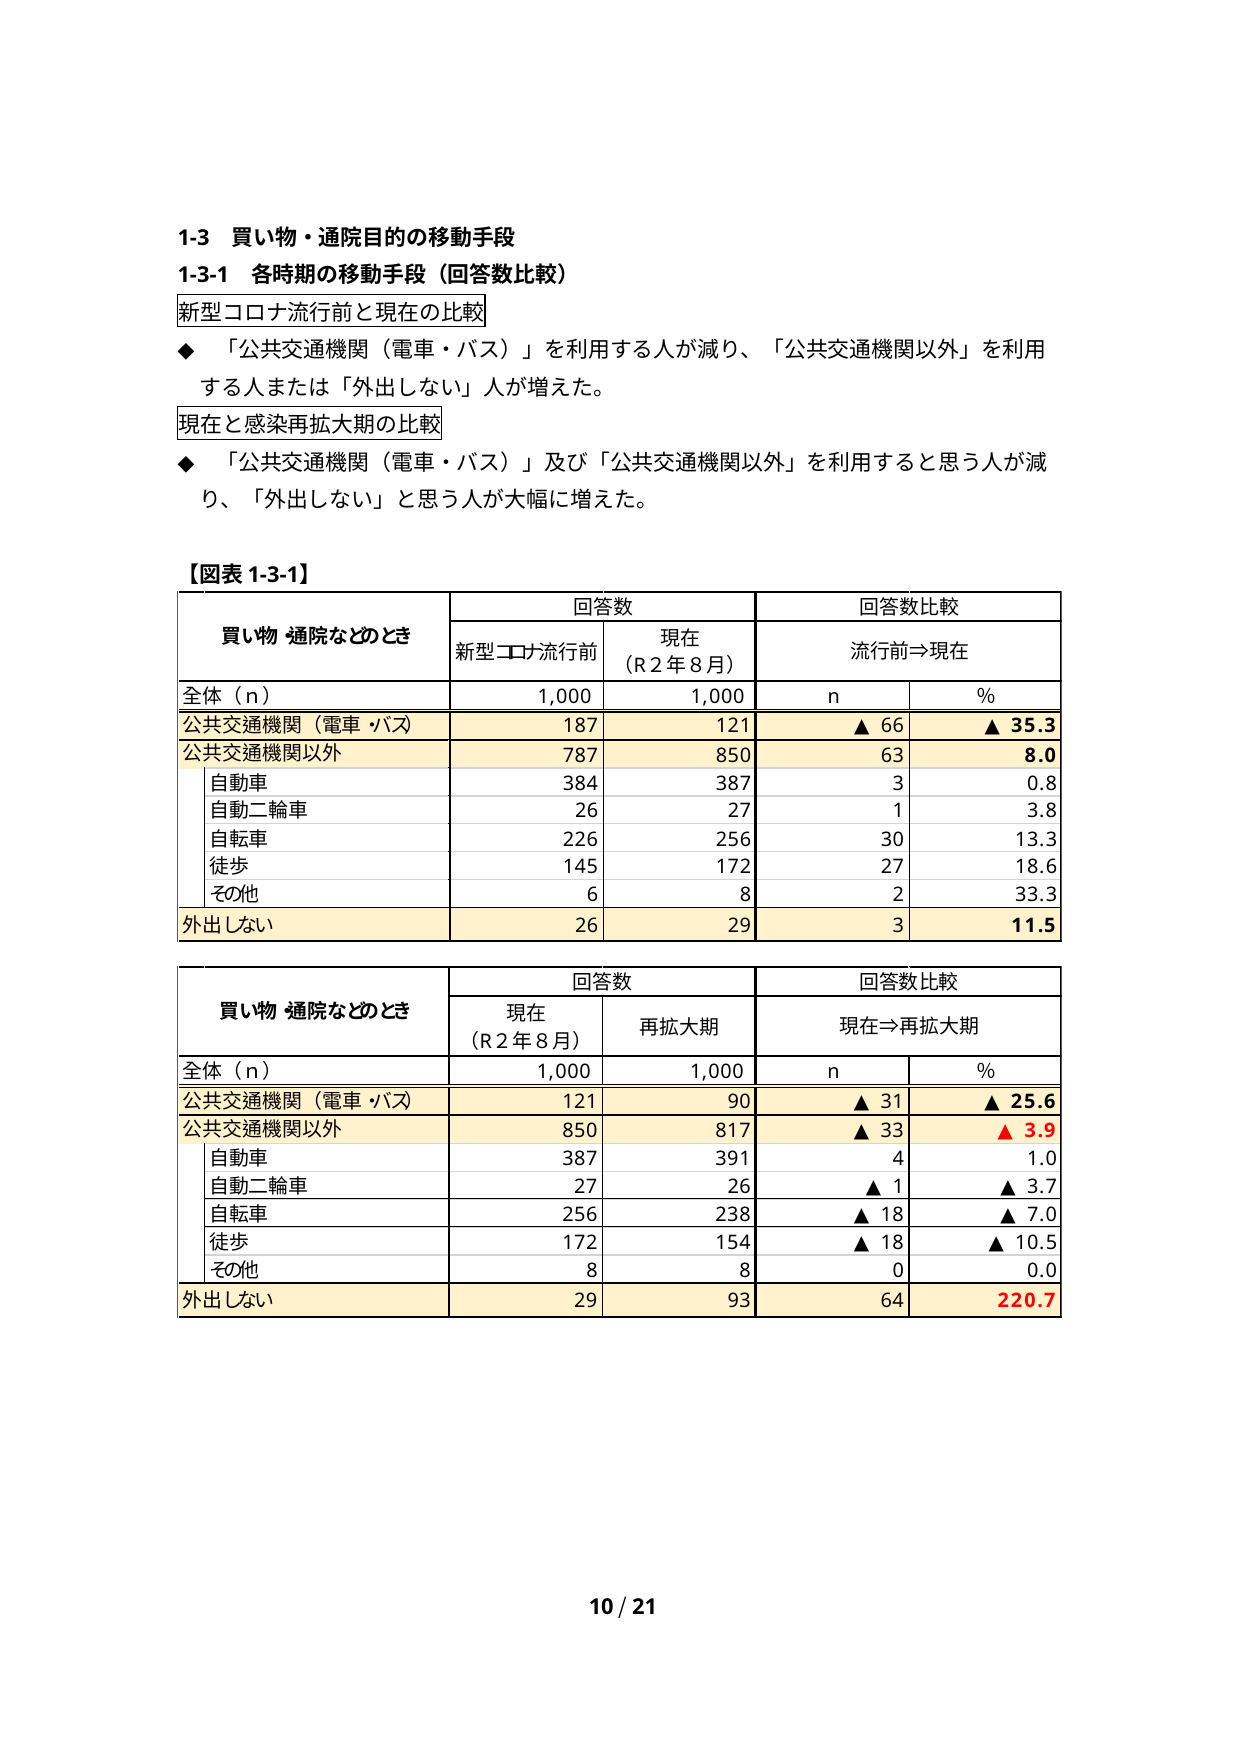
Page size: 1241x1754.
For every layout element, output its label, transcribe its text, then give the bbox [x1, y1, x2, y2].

text ◆ 「公共交通機関（電車・バス）」及び「公共交通機関以外」を利用すると思う人が減り、「外出しない」と思う人が大幅に増えた。 [177, 442, 1063, 517]
text 【図表1-3-1】 [177, 554, 1063, 592]
text 現在と感染再拡大期の比較 [177, 404, 1063, 442]
text ◆ 「公共交通機関（電車・バス）」を利用する人が減り、「公共交通機関以外」を利用する人または「外出しない」人が増えた。 [177, 329, 1063, 404]
text 新型コロナ流行前と現在の比較 [177, 292, 1063, 329]
text 1-3 買い物・通院目的の移動手段 [177, 217, 1063, 254]
text 1-3-1 各時期の移動手段（回答数比較） [177, 254, 1063, 292]
